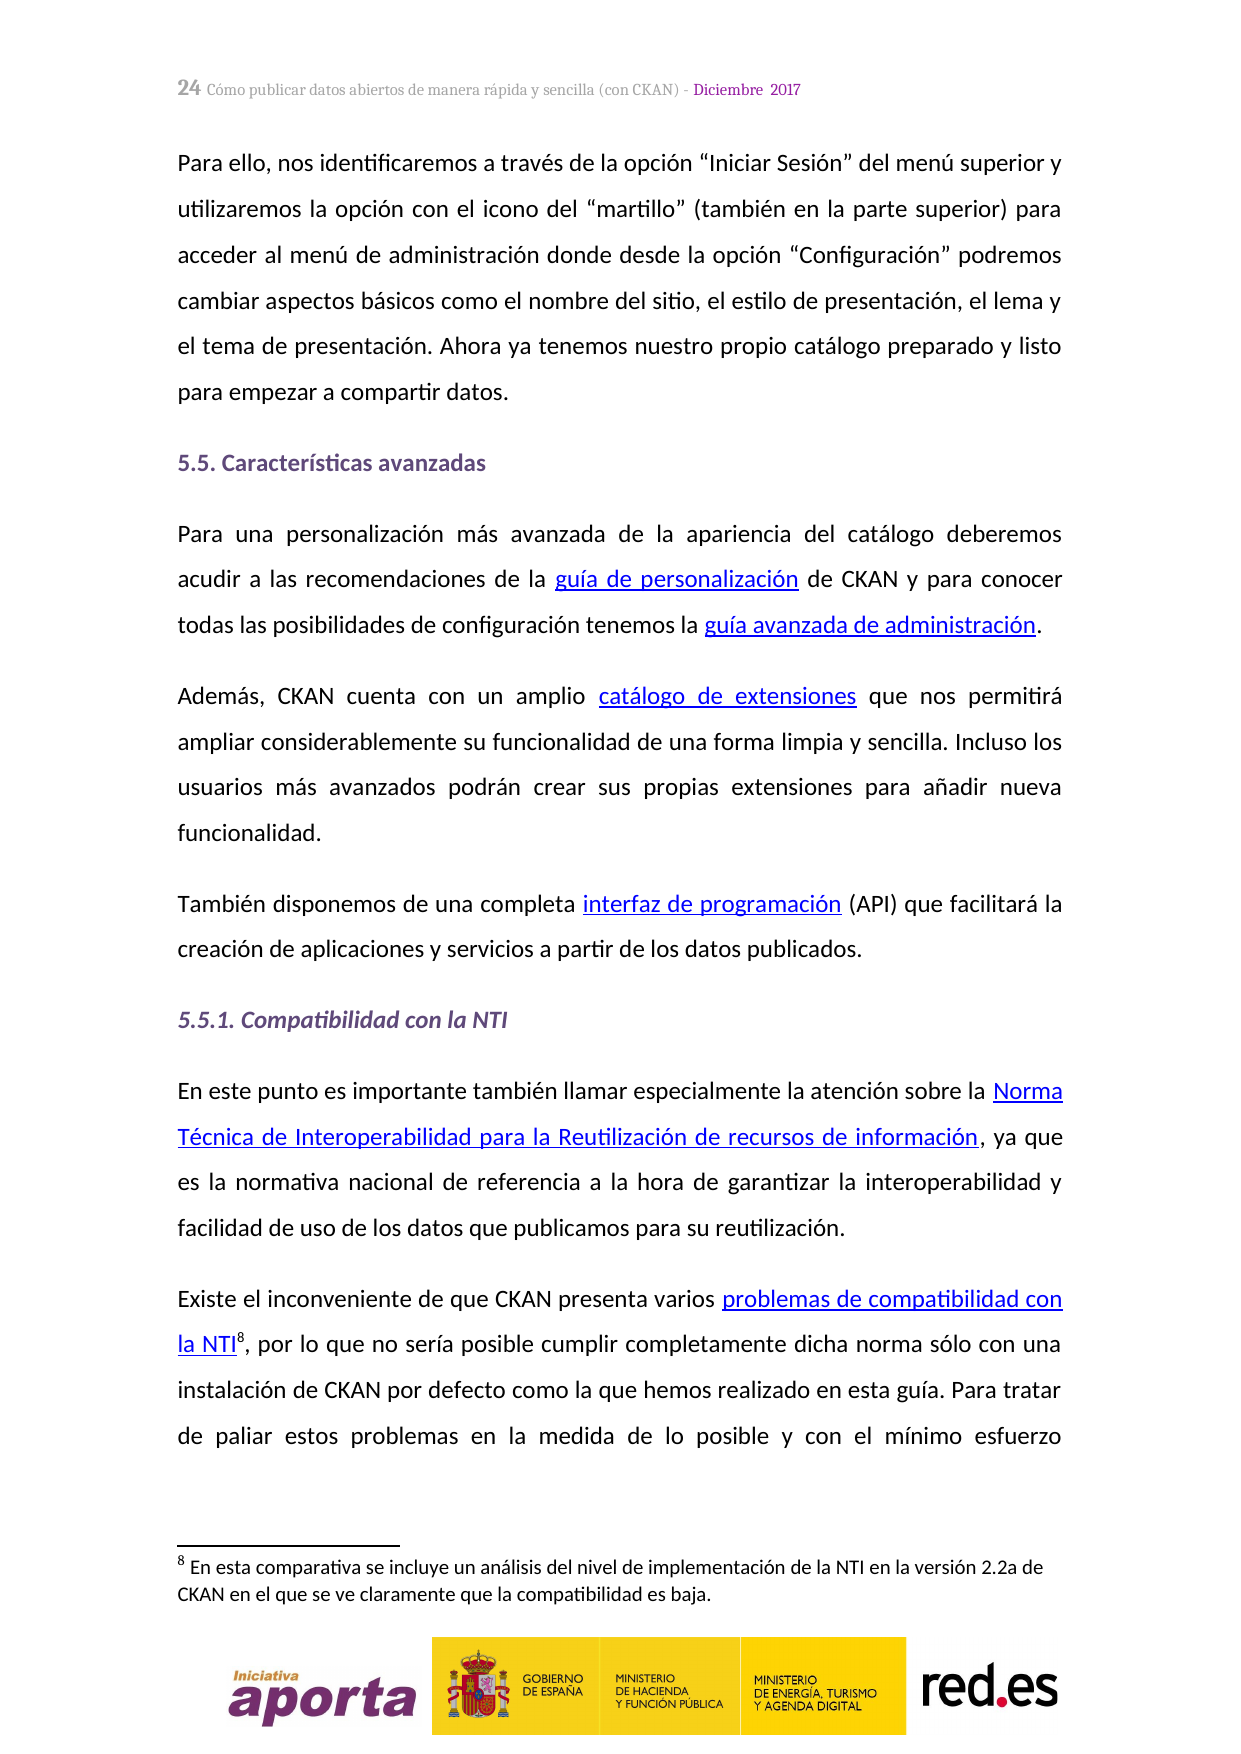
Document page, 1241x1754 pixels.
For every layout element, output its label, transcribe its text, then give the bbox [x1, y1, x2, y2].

text 5.5.1. Compatibilidad con la NTI [177, 1004, 1063, 1035]
picture [226, 1666, 422, 1727]
text 5.5. Características avanzadas [177, 447, 1063, 477]
text Además, CKAN cuenta con un amplio catálogo de extensiones que nos permitirá ampliar considerablemente su funcionalidad de una forma limpia y sencilla. Incluso los usuarios más avanzados podrán crear sus propias extensiones para añadir nueva funcionalidad. [177, 680, 1063, 848]
text Para ello, nos identificaremos a través de la opción “Iniciar Sesión” del menú superior y utilizaremos la opción con el icono del “martillo” (también en la parte superior) para acceder al menú de administración donde desde la opción “Configuración” podremos cambiar aspectos básicos como el nombre del sitio, el estilo de presentación, el lema y el tema de presentación. Ahora ya tenemos nuestro propio catálogo preparado y listo para empezar a compartir datos. [177, 148, 1063, 407]
text En este punto es importante también llamar especialmente la atención sobre la Norma Técnica de Interoperabilidad para la Reutilización de recursos de información, ya que es la normativa nacional de referencia a la hora de garantizar la interoperabilidad y facilidad de uso de los datos que publicamos para su reutilización. [177, 1075, 1063, 1243]
text También disponemos de una completa interfaz de programación (API) que facilitará la creación de aplicaciones y servicios a partir de los datos publicados. [177, 888, 1063, 964]
text Para una personalización más avanzada de la apariencia del catálogo deberemos acudir a las recomendaciones de la guía de personalización de CKAN y para conocer todas las posibilidades de configuración tenemos la guía avanzada de administración. [177, 518, 1063, 640]
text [177, 1283, 1063, 1451]
picture [432, 1637, 1058, 1735]
